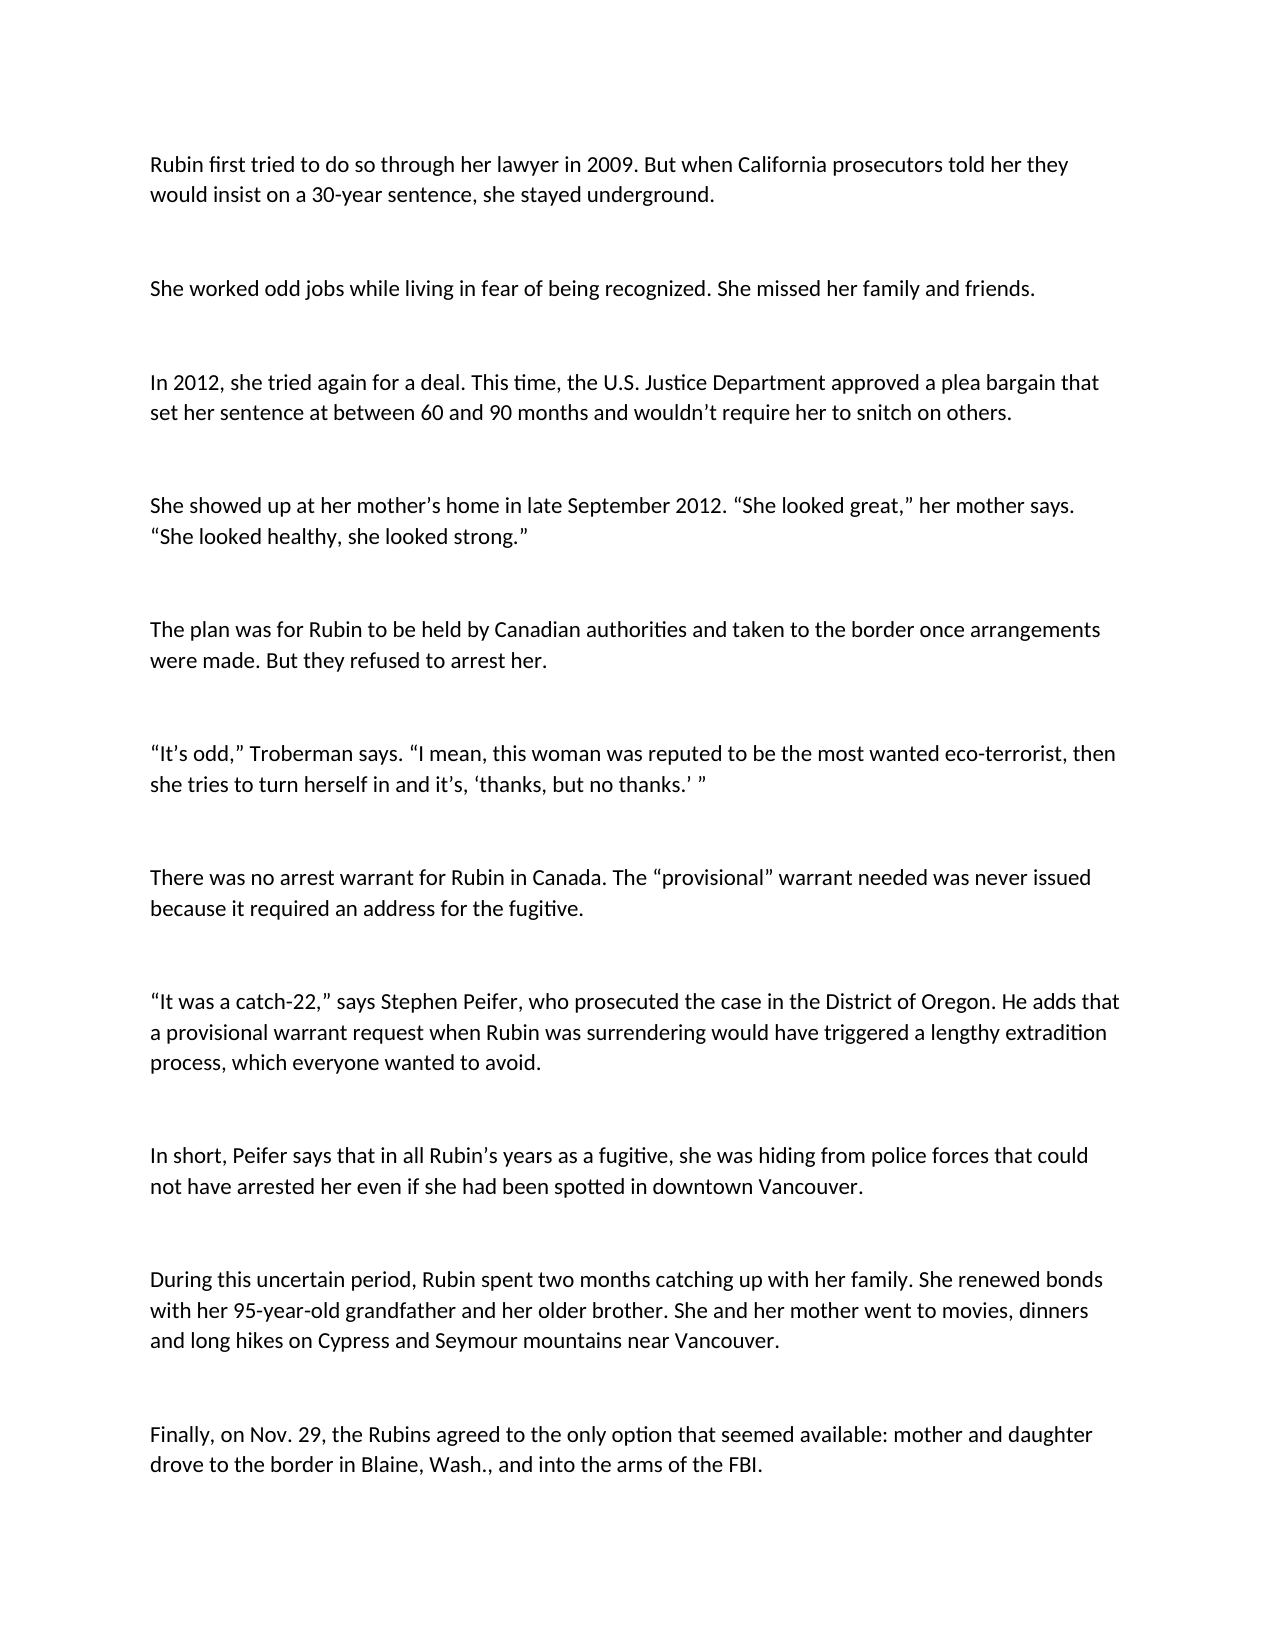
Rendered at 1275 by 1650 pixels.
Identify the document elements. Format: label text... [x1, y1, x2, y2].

text She worked odd jobs while living in fear of being recognized. She missed her family and friends. [150, 274, 1125, 302]
text In 2012, she tried again for a deal. This time, the U.S. Justice Department approved a plea bargain that set her sentence at between 60 and 90 months and wouldn’t require her to snitch on others. [150, 368, 1125, 426]
text Finally, on Nov. 29, the Rubins agreed to the only option that seemed available: mother and daughter drove to the border in Blaine, Wash., and into the arms of the FBI. [150, 1420, 1125, 1478]
text “It’s odd,” Troberman says. “I mean, this woman was reputed to be the most wanted eco-terrorist, then she tries to turn herself in and it’s, ‘thanks, but no thanks.’ ” [150, 739, 1125, 798]
text There was no arrest warrant for Rubin in Canada. The “provisional” warrant needed was never issued because it required an address for the fugitive. [150, 863, 1125, 922]
text During this uncertain period, Rubin spent two months catching up with her family. She renewed bonds with her 95-year-old grandfather and her older brother. She and her mother went to movies, dinners and long hikes on Cypress and Seymour mountains near Vancouver. [150, 1266, 1125, 1354]
text In short, Peifer says that in all Rubin’s years as a fugitive, she was hiding from police forces that could not have arrested her even if she had been spotted in downtown Vancouver. [150, 1142, 1125, 1200]
text Rubin first tried to do so through her lawyer in 2009. But when California prosecutors told her they would insist on a 30-year sentence, she stayed underground. [150, 150, 1125, 208]
text The plan was for Rubin to be held by Canadian authorities and taken to the border once arrangements were made. But they refused to arrest her. [150, 616, 1125, 674]
text She showed up at her mother’s home in late September 2012. “She looked great,” her mother says. “She looked healthy, she looked strong.” [150, 492, 1125, 550]
text “It was a catch-22,” says Stephen Peifer, who prosecuted the case in the District of Oregon. He adds that a provisional warrant request when Rubin was surrendering would have triggered a lengthy extradition process, which everyone wanted to avoid. [150, 987, 1125, 1076]
